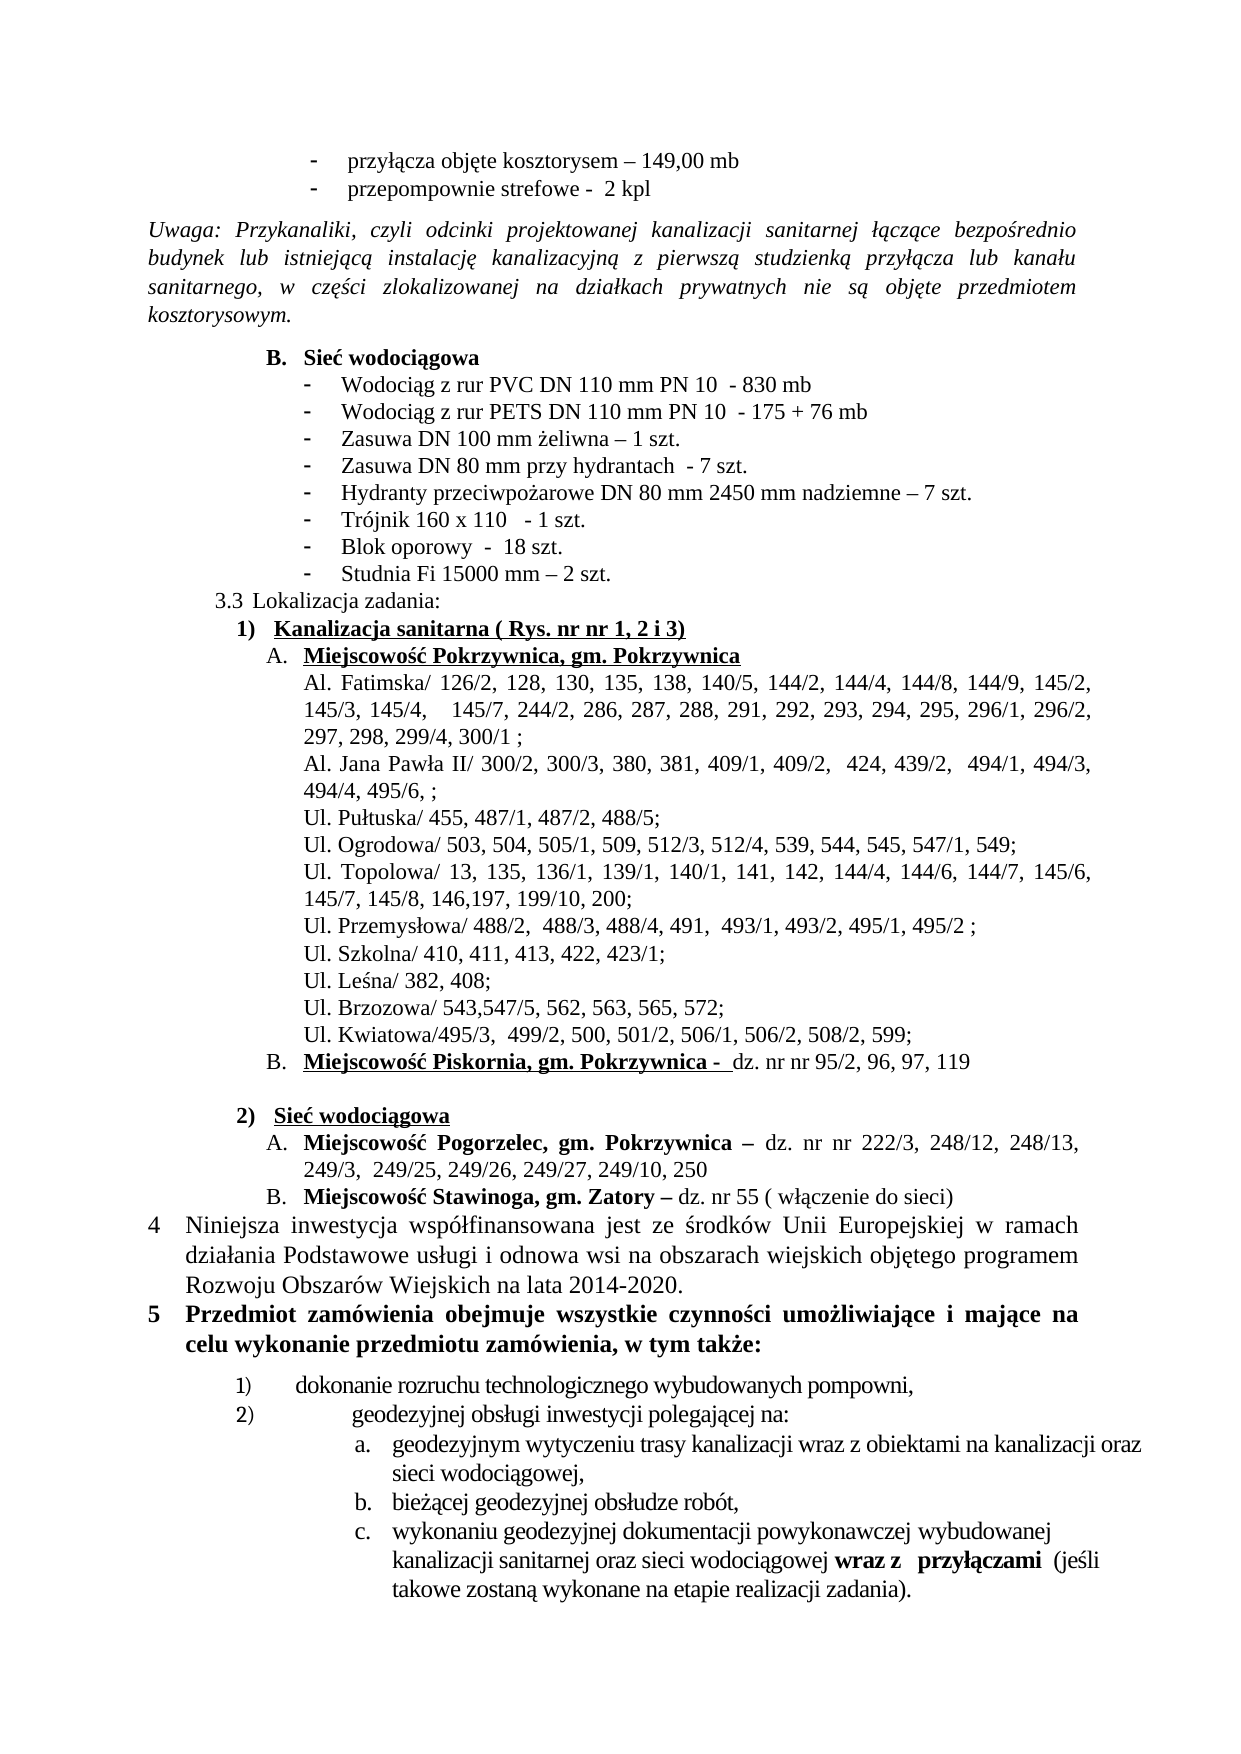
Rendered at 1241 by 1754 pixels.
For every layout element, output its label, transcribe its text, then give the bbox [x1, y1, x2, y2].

list Trójnik 160 x 110 - 1 szt. [303, 506, 1079, 533]
list Wodociąg z rur PETS DN 110 mm PN 10 - 175 + 76 mb [303, 398, 1079, 424]
list Ul. Ogrodowa/ 503, 504, 505/1, 509, 512/3, 512/4, 539, 544, 545, 547/1, 549; [303, 831, 1093, 858]
list geodezyjnej obsługi inwestycji polegającej na: [236, 1399, 1147, 1428]
list Ul. Przemysłowa/ 488/2, 488/3, 488/4, 491, 493/1, 493/2, 495/1, 495/2 ; [303, 913, 1093, 939]
list Miejscowość Stawinoga, gm. Zatory – dz. nr 55 ( włączenie do sieci) [266, 1183, 1079, 1210]
list dokonanie rozruchu technologicznego wybudowanych pompowni, [236, 1370, 1147, 1399]
list Al. Jana Pawła II/ 300/2, 300/3, 380, 381, 409/1, 409/2, 424, 439/2, 494/1, 494/3, 494/4, 495/6, ; [303, 750, 1093, 803]
list geodezyjnym wytyczeniu trasy kanalizacji wraz z obiektami na kanalizacji oraz sieci wodociągowej, [354, 1429, 1147, 1487]
list Studnia Fi 15000 mm – 2 szt. [303, 561, 1079, 587]
list Miejscowość Piskornia, gm. Pokrzywnica - dz. nr nr 95/2, 96, 97, 119 [266, 1048, 1079, 1074]
list Ul. Pułtuska/ 455, 487/1, 487/2, 488/5; [303, 804, 1093, 831]
list wykonaniu geodezyjnej dokumentacji powykonawczej wybudowanej kanalizacji sanitarnej oraz sieci wodociągowej wraz z przyłączami (jeśli takowe zostaną wykonane na etapie realizacji zadania). [354, 1516, 1147, 1603]
list Kanalizacja sanitarna ( Rys. nr nr 1, 2 i 3) [236, 615, 1079, 641]
list Hydranty przeciwpożarowe DN 80 mm 2450 mm nadziemne – 7 szt. [303, 479, 1079, 506]
list Miejscowość Pogorzelec, gm. Pokrzywnica – dz. nr nr 222/3, 248/12, 248/13, 249/3, 249/25, 249/26, 249/27, 249/10, 250 [266, 1129, 1079, 1183]
list Sieć wodociągowa [266, 344, 1079, 370]
list Miejscowość Pokrzywnica, gm. Pokrzywnica [266, 642, 1079, 668]
list bieżącej geodezyjnej obsłudze robót, [354, 1487, 1147, 1516]
list Blok oporowy - 18 szt. [303, 533, 1079, 560]
list Niniejsza inwestycja współfinansowana jest ze środków Unii Europejskiej w ramach działania Podstawowe usługi i odnowa wsi na obszarach wiejskich objętego programem Rozwoju Obszarów Wiejskich na lata 2014-2020. [148, 1211, 1079, 1298]
list Ul. Kwiatowa/495/3, 499/2, 500, 501/2, 506/1, 506/2, 508/2, 599; [303, 1021, 1093, 1047]
list Zasuwa DN 80 mm przy hydrantach - 7 szt. [303, 452, 1079, 478]
list Wodociąg z rur PVC DN 110 mm PN 10 - 830 mb [303, 371, 1079, 397]
list Ul. Topolowa/ 13, 135, 136/1, 139/1, 140/1, 141, 142, 144/4, 144/6, 144/7, 145/6, 145/7, 145/8, 146,197, 199/10, 200; [303, 858, 1093, 912]
list Lokalizacja zadania: [214, 588, 1079, 614]
list przyłącza objęte kosztorysem – 149,00 mb [310, 148, 1079, 174]
text Uwaga: Przykanaliki, czyli odcinki projektowanej kanalizacji sanitarnej łączące bezpośrednio budynek lub istniejącą instalację kanalizacyjną z pierwszą studzienką przyłącza lub kanału sanitarnego, w części zlokalizowanej na działkach prywatnych nie są objęte przedmiotem kosztorysowym. [148, 216, 1079, 328]
list Al. Fatimska/ 126/2, 128, 130, 135, 138, 140/5, 144/2, 144/4, 144/8, 144/9, 145/2, 145/3, 145/4, 145/7, 244/2, 286, 287, 288, 291, 292, 293, 294, 295, 296/1, 296/2, 297, 298, 299/4, 300/1 ; [303, 669, 1093, 749]
list przepompownie strefowe - 2 kpl [310, 175, 1079, 201]
list Ul. Szkolna/ 410, 411, 413, 422, 423/1; [303, 940, 1093, 966]
list Zasuwa DN 100 mm żeliwna – 1 szt. [303, 425, 1079, 451]
list Ul. Leśna/ 382, 408; [303, 967, 1093, 993]
list Przedmiot zamówienia obejmuje wszystkie czynności umożliwiające i mające na celu wykonanie przedmiotu zamówienia, w tym także: [148, 1299, 1079, 1358]
list Sieć wodociągowa [236, 1102, 1079, 1128]
list Ul. Brzozowa/ 543,547/5, 562, 563, 565, 572; [303, 994, 1093, 1020]
